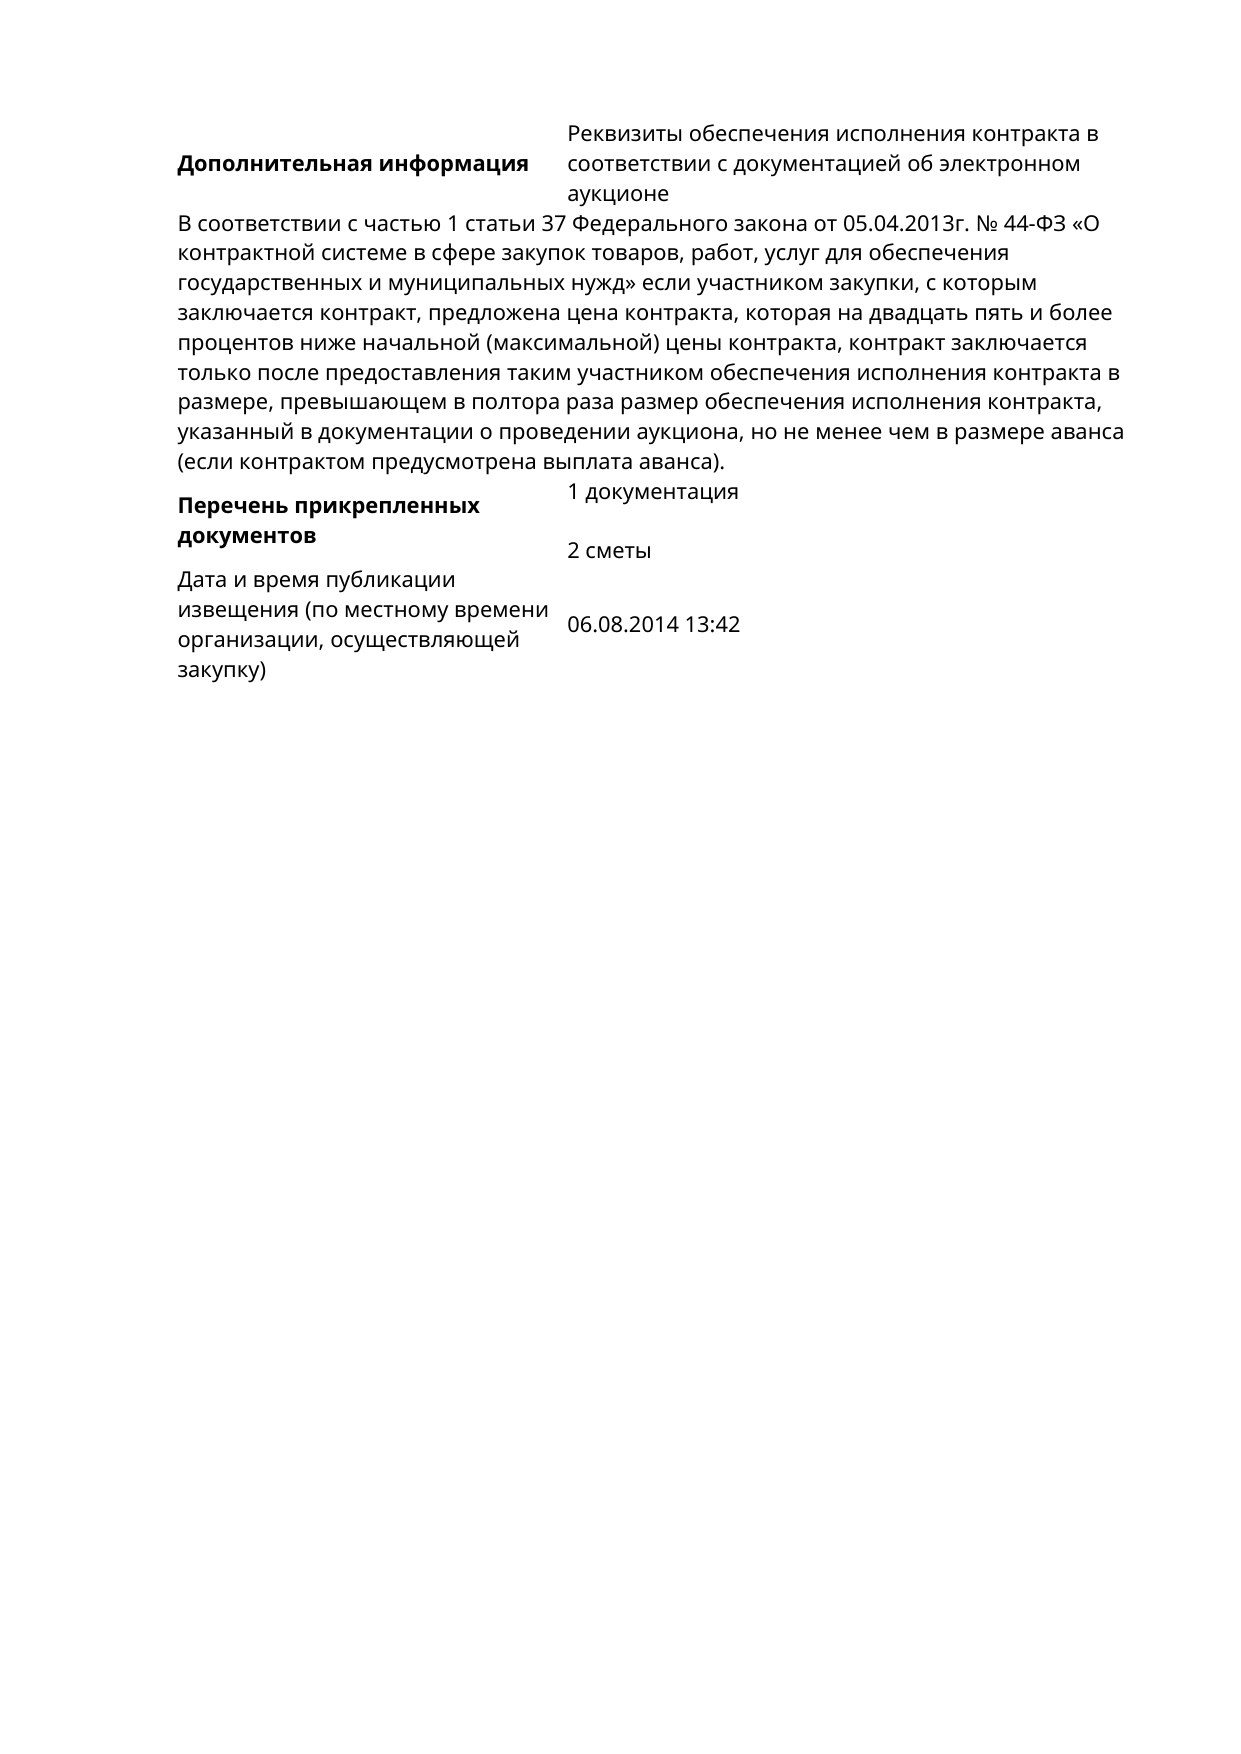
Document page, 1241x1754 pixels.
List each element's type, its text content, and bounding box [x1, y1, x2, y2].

table_cell Дата и время публикации извещения (по местному времени организации, осуществляющей закупку) [177, 564, 567, 683]
table_cell 06.08.2014 13:42 [567, 564, 1152, 683]
table_cell 1 документация 2 сметы [567, 476, 1152, 564]
table_cell Дополнительная информация [177, 118, 567, 207]
table_cell В соответствии с частью 1 статьи 37 Федерального закона от 05.04.2013г. № 44-ФЗ «О контрактной системе в сфере закупок товаров, работ, услуг для обеспечения государственных и муниципальных нужд» если участником закупки, с которым заключается контракт, предложена цена контракта, которая на двадцать пять и более процентов ниже начальной (максимальной) цены контракта, контракт заключается только после предоставления таким участником обеспечения исполнения контракта в размере, превышающем в полтора раза размер обеспечения исполнения контракта, указанный в документации о проведении аукциона, но не менее чем в размере аванса (если контрактом предусмотрена выплата аванса). [177, 208, 1152, 476]
table_cell Реквизиты обеспечения исполнения контракта в соответствии с документацией об электронном аукционе [567, 118, 1152, 207]
table_cell Перечень прикрепленных документов [177, 476, 567, 564]
